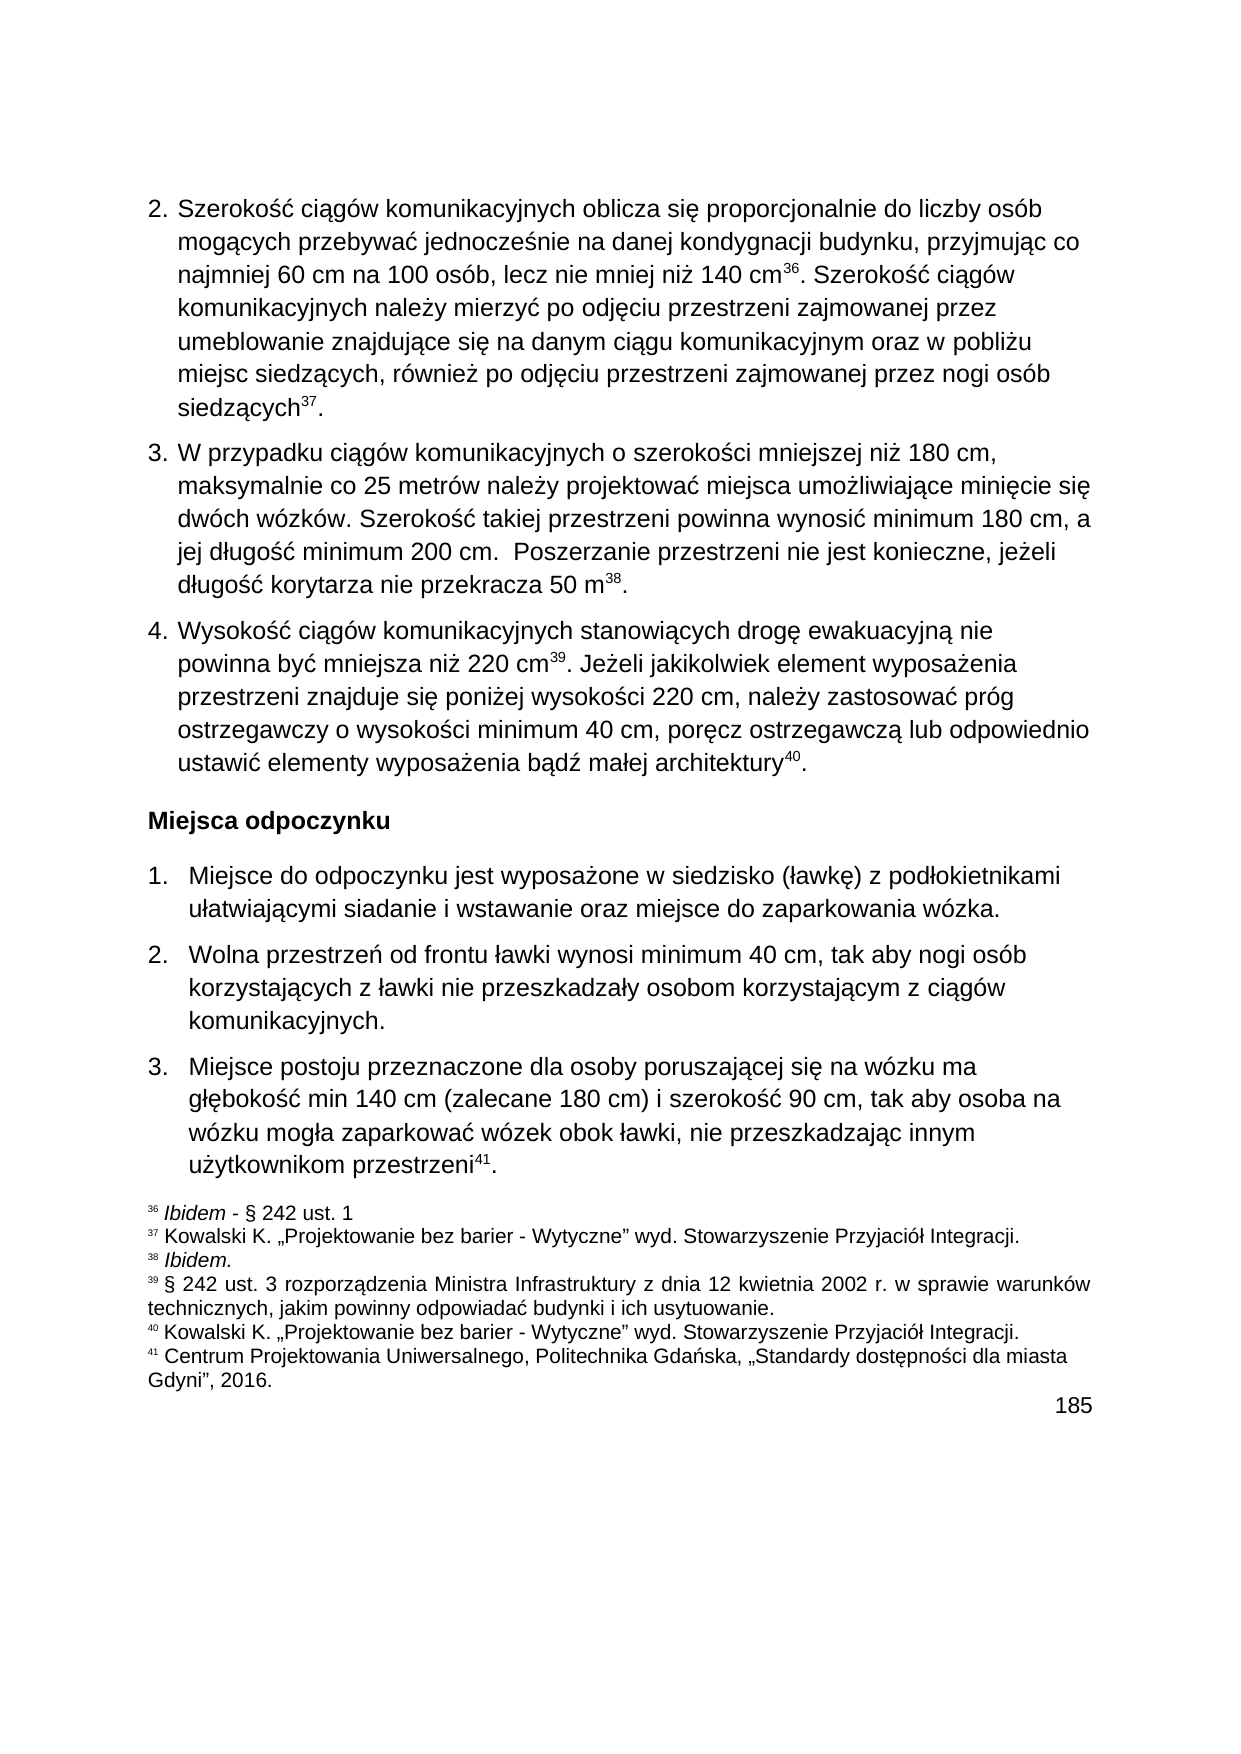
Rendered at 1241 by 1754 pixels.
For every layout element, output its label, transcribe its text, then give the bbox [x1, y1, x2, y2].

list Wolna przestrzeń od frontu ławki wynosi minimum 40 cm, tak aby nogi osób korzystających z ławki nie przeszkadzały osobom korzystającym z ciągów komunikacyjnych. [148, 940, 1093, 1035]
list Miejsce do odpoczynku jest wyposażone w siedzisko (ławkę) z podłokietnikami ułatwiającymi siadanie i wstawanie oraz miejsce do zaparkowania wózka. [148, 861, 1093, 923]
list W przypadku ciągów komunikacyjnych o szerokości mniejszej niż 180 cm, maksymalnie co 25 metrów należy projektować miejsca umożliwiające minięcie się dwóch wózków. Szerokość takiej przestrzeni powinna wynosić minimum 180 cm, a jej długość minimum 200 cm. Poszerzanie przestrzeni nie jest konieczne, jeżeli długość korytarza nie przekracza 50 m. [148, 438, 1093, 599]
subtitle Miejsca odpoczynku [148, 806, 1093, 834]
list Miejsce postoju przeznaczone dla osoby poruszającej się na wózku ma głębokość min 140 cm (zalecane 180 cm) i szerokość 90 cm, tak aby osoba na wózku mogła zaparkować wózek obok ławki, nie przeszkadzając innym użytkownikom przestrzeni. [148, 1051, 1093, 1179]
list Szerokość ciągów komunikacyjnych oblicza się proporcjonalnie do liczby osób mogących przebywać jednocześnie na danej kondygnacji budynku, przyjmując co najmniej 60 cm na 100 osób, lecz nie mniej niż 140 cm. Szerokość ciągów komunikacyjnych należy mierzyć po odjęciu przestrzeni zajmowanej przez umeblowanie znajdujące się na danym ciągu komunikacyjnym oraz w pobliżu miejsc siedzących, również po odjęciu przestrzeni zajmowanej przez nogi osób siedzących. [148, 194, 1093, 421]
list Wysokość ciągów komunikacyjnych stanowiących drogę ewakuacyjną nie powinna być mniejsza niż 220 cm. Jeżeli jakikolwiek element wyposażenia przestrzeni znajduje się poniżej wysokości 220 cm, należy zastosować próg ostrzegawczy o wysokości minimum 40 cm, poręcz ostrzegawczą lub odpowiednio ustawić elementy wyposażenia bądź małej architektury. [148, 616, 1093, 776]
